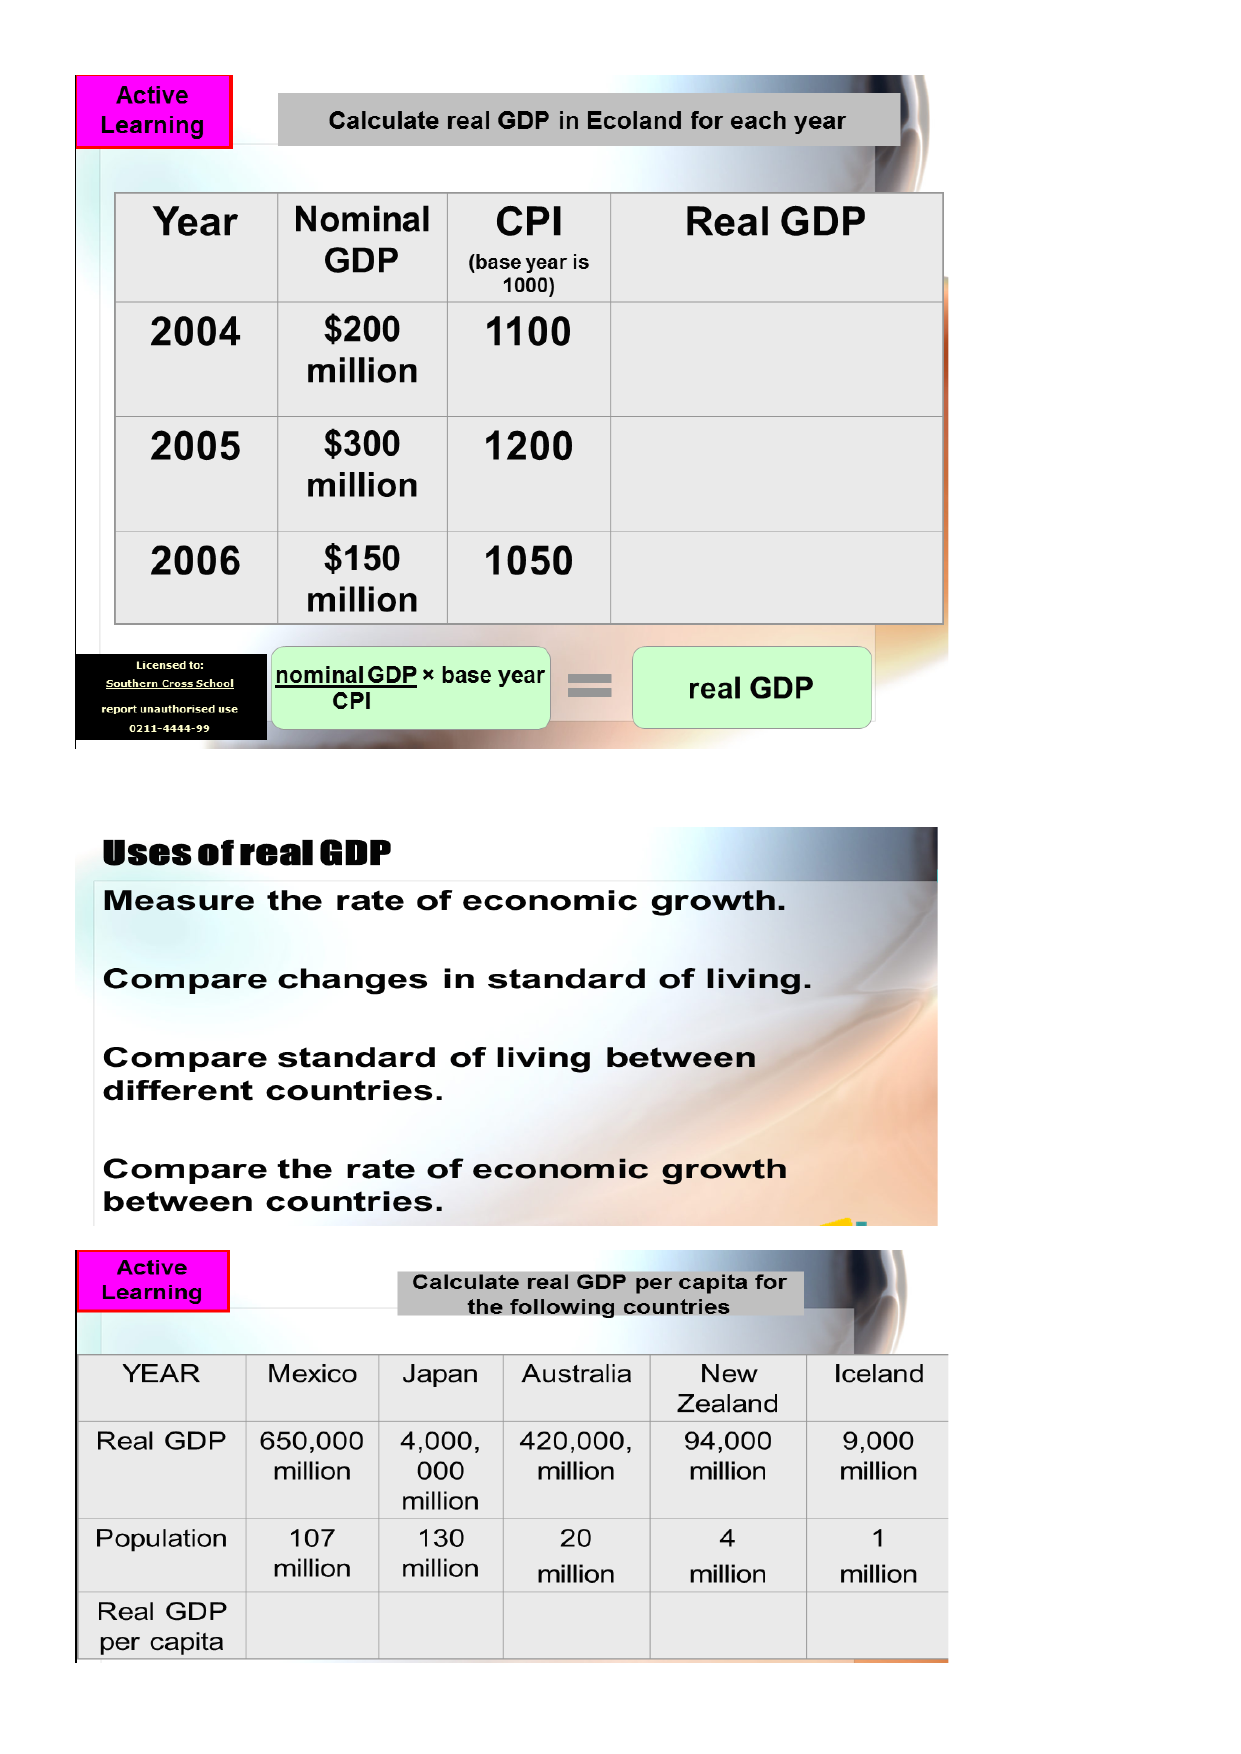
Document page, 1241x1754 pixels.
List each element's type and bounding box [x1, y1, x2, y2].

picture [75, 827, 938, 1226]
picture [75, 1250, 949, 1663]
picture [75, 75, 949, 749]
